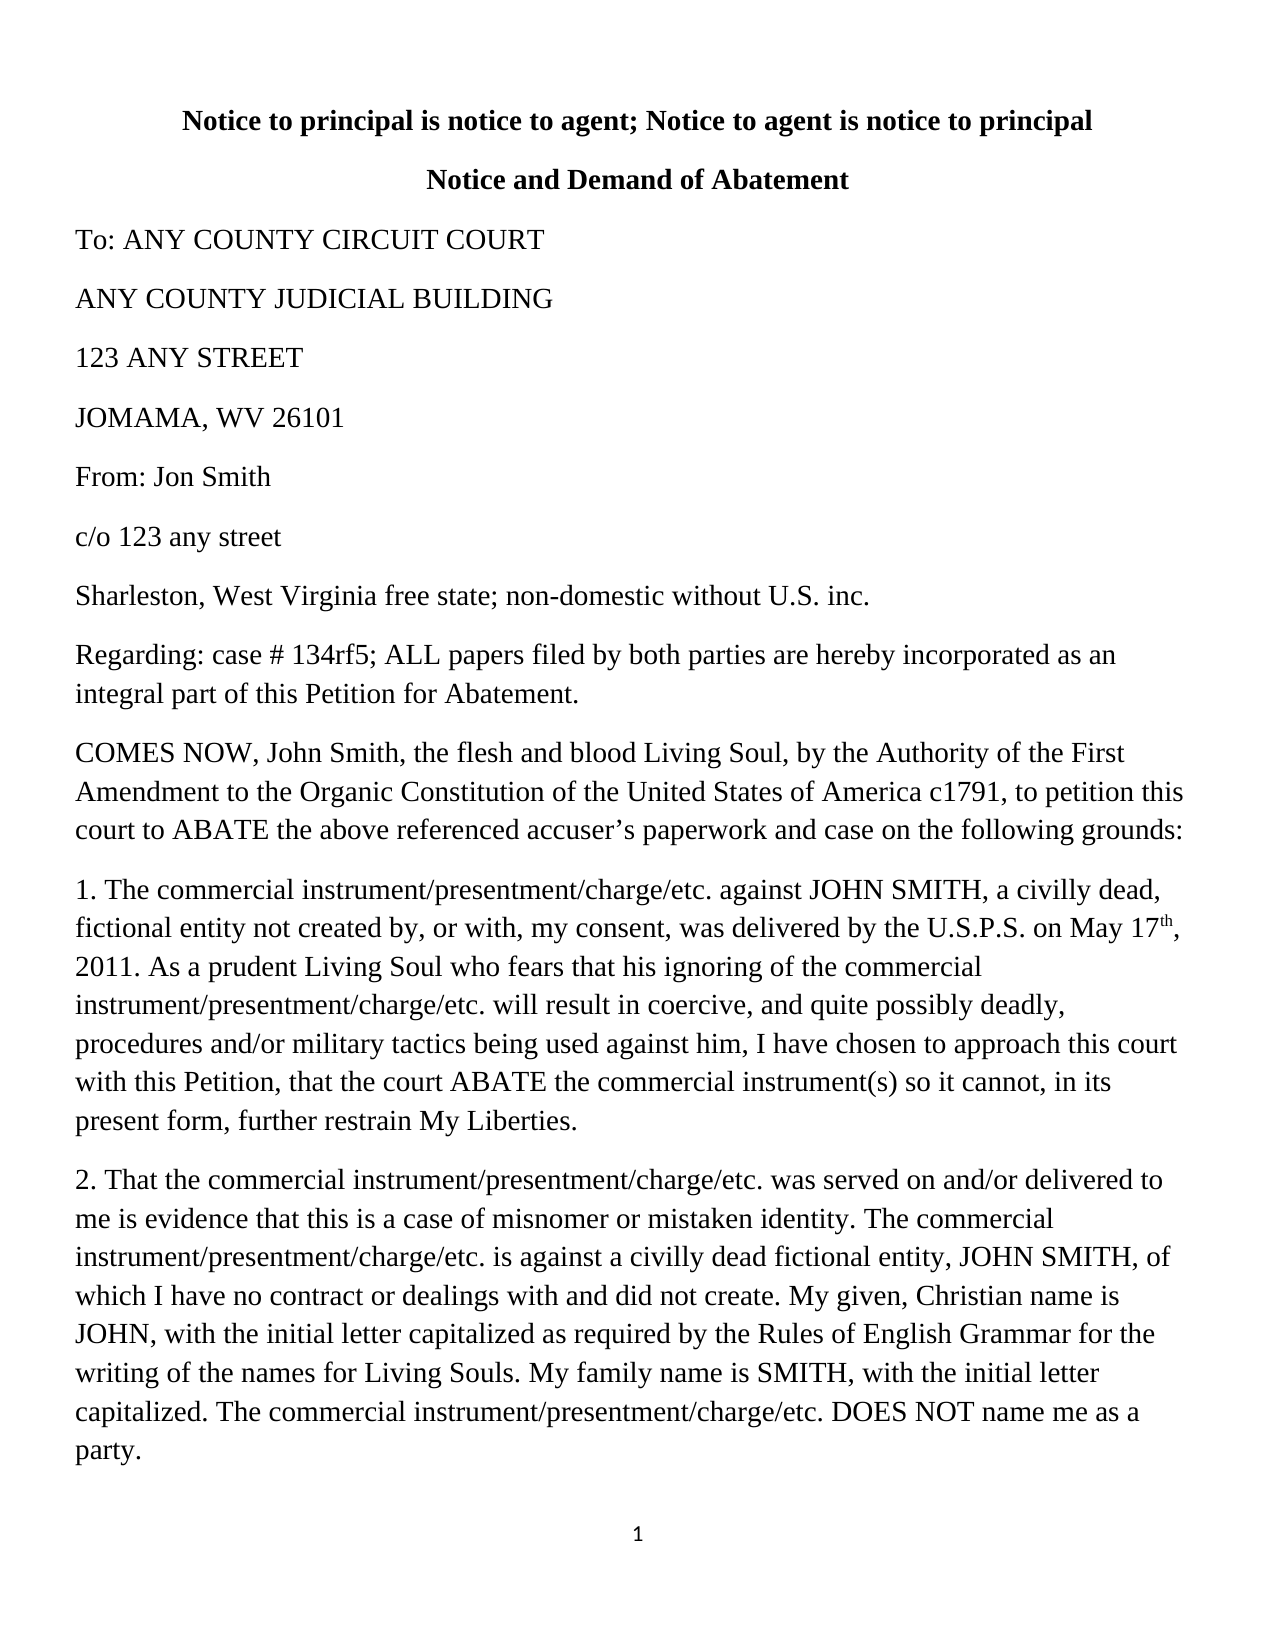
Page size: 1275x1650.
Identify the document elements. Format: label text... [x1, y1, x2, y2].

text c/o 123 any street [75, 519, 1200, 552]
text Regarding: case # 134rf5; ALL papers filed by both parties are hereby incorporated as an integral part of this Petition for Abatement. [75, 637, 1200, 709]
text From: Jon Smith [75, 459, 1200, 493]
text COMES NOW, John Smith, the flesh and blood Living Soul, by the Authority of the First Amendment to the Organic Constitution of the United States of America c1791, to petition this court to ABATE the above referenced accuser’s paperwork and case on the following grounds: [75, 735, 1200, 846]
text 2. That the commercial instrument/presentment/charge/etc. was served on and/or delivered to me is evidence that this is a case of misnomer or mistaken identity. The commercial instrument/presentment/charge/etc. is against a civilly dead fictional entity, JOHN SMITH, of which I have no contract or dealings with and did not create. My given, Christian name is JOHN, with the initial letter capitalized as required by the Rules of English Grammar for the writing of the names for Living Souls. My family name is SMITH, with the initial letter capitalized. The commercial instrument/presentment/charge/etc. DOES NOT name me as a party. [75, 1162, 1200, 1466]
text To: ANY COUNTY CIRCUIT COURT [75, 222, 1200, 255]
text ANY COUNTY JUDICIAL BUILDING [75, 281, 1200, 315]
text 1. The commercial instrument/presentment/charge/etc. against JOHN SMITH, a civilly dead, fictional entity not created by, or with, my consent, was delivered by the U.S.P.S. on May 17th, 2011. As a prudent Living Soul who fears that his ignoring of the commercial instrument/presentment/charge/etc. will result in coercive, and quite possibly deadly, procedures and/or military tactics being used against him, I have chosen to approach this court with this Petition, that the court ABATE the commercial instrument(s) so it cannot, in its present form, further restrain My Liberties. [75, 872, 1200, 1137]
text JOMAMA, WV 26101 [75, 400, 1200, 433]
text Notice to principal is notice to agent; Notice to agent is notice to principal [75, 103, 1200, 137]
text Notice and Demand of Abatement [75, 162, 1200, 196]
text 123 ANY STREET [75, 341, 1200, 374]
text Sharleston, West Virginia free state; non-domestic without U.S. inc. [75, 578, 1200, 612]
